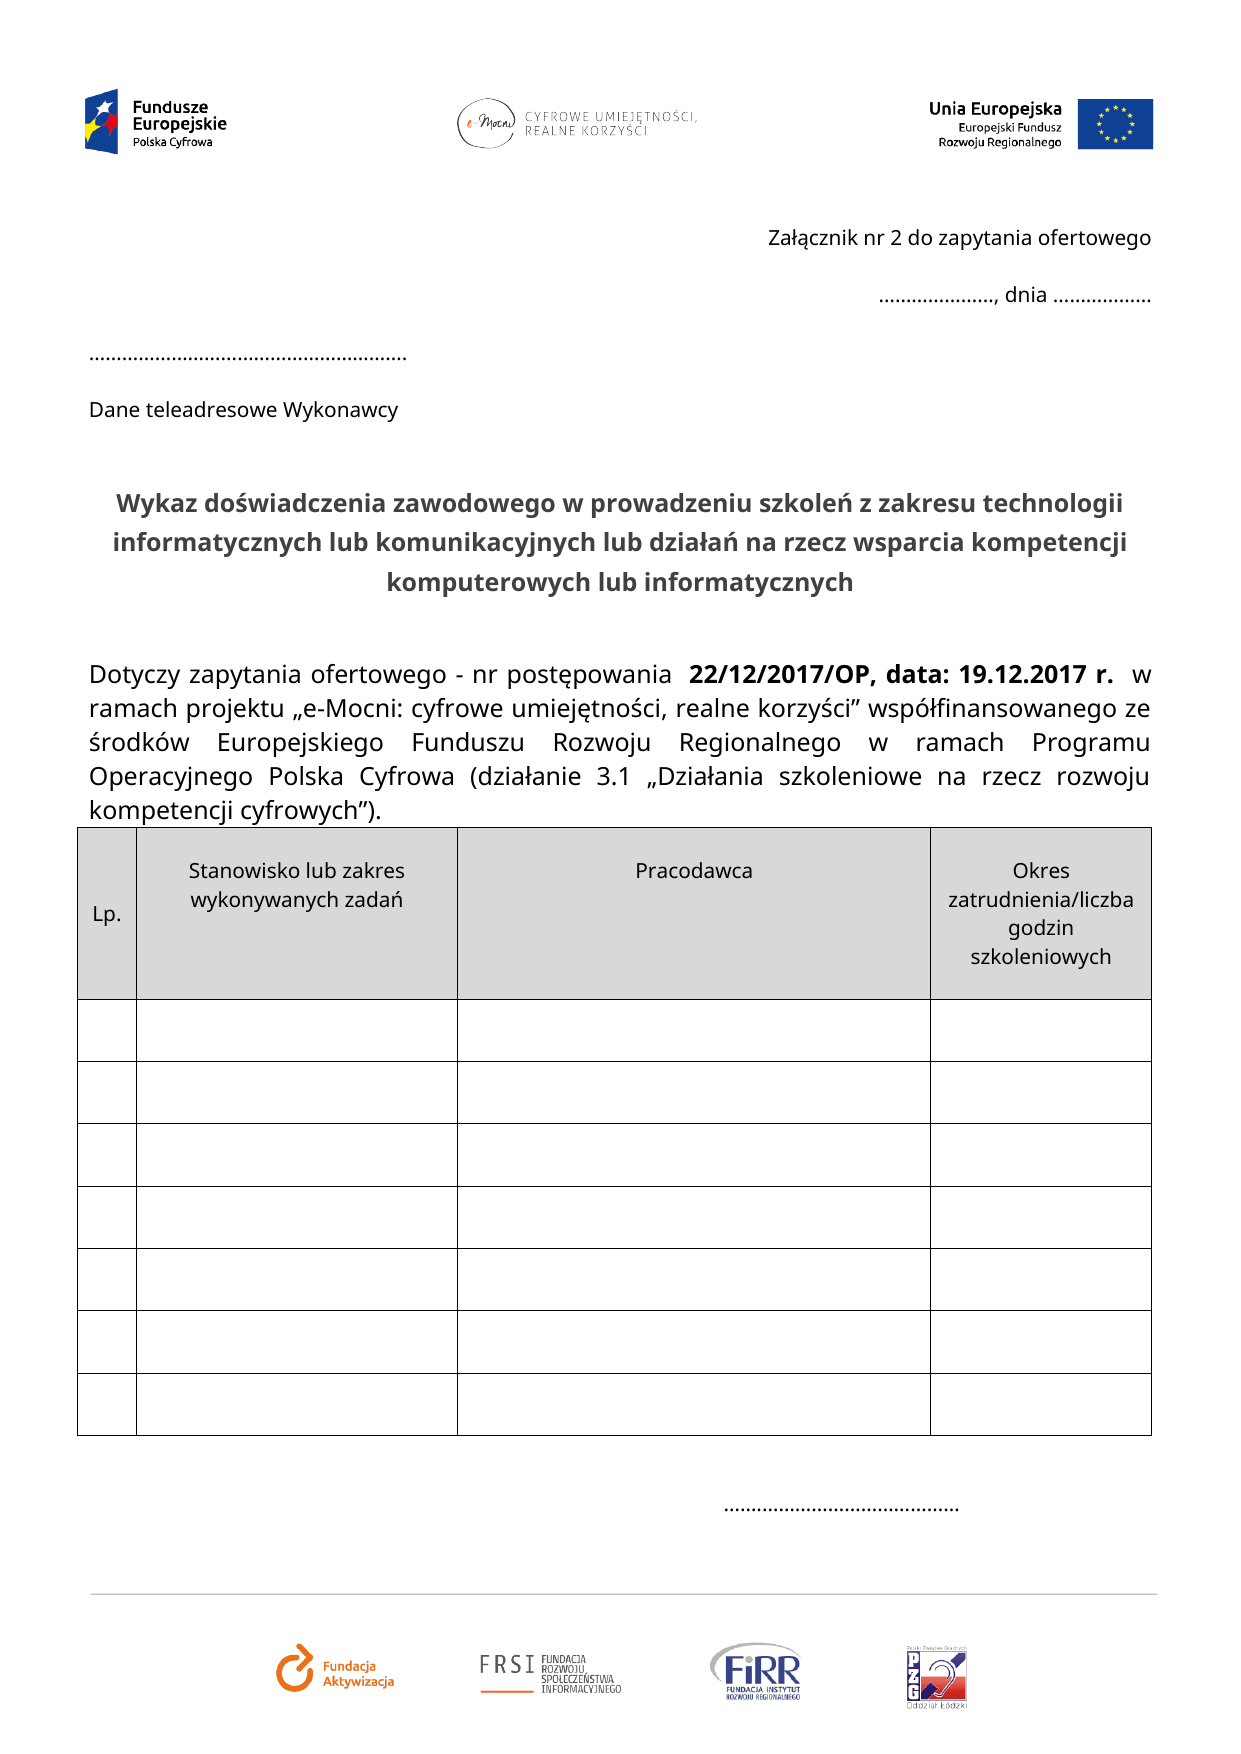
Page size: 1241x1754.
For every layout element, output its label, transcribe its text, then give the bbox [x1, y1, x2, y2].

table_cell [137, 1187, 457, 1248]
picture [194, 1625, 1044, 1722]
table_cell [931, 1249, 1151, 1310]
table_cell [458, 1124, 930, 1186]
table_cell [137, 1249, 457, 1310]
table_cell [137, 1374, 457, 1435]
text Załącznik nr 2 do zapytania ofertowego [89, 223, 1152, 251]
table_cell [458, 1000, 930, 1061]
text …….……………………………… [457, 1489, 1152, 1517]
table_cell [931, 1000, 1151, 1061]
table_cell [458, 1374, 930, 1435]
table_header Stanowisko lub zakres wykonywanych zadań [137, 828, 457, 999]
table_cell [78, 1374, 136, 1435]
table_cell [78, 1311, 136, 1372]
text Dotyczy zapytania ofertowego - nr postępowania 22/12/2017/OP, data: 19.12.2017 r. w ramach projektu „e-Mocni: cyfrowe umiejętności, realne korzyści” współfinansowanego ze środków Europejskiego Funduszu Rozwoju Regionalnego w ramach Programu Operacyjnego Polska Cyfrowa (działanie 3.1 „Działania szkoleniowe na rzecz rozwoju kompetencji cyfrowych”). [89, 657, 1152, 827]
text …………………, dnia ……………… [89, 280, 1152, 309]
picture [455, 95, 703, 151]
picture [888, 85, 1165, 150]
text Wykaz doświadczenia zawodowego w prowadzeniu szkoleń z zakresu technologii informatycznych lub komunikacyjnych lub działań na rzecz wsparcia kompetencji komputerowych lub informatycznych [89, 486, 1152, 598]
table_cell [931, 1187, 1151, 1248]
table_cell [458, 1311, 930, 1372]
table_header Pracodawca [458, 828, 930, 999]
table_cell [137, 1311, 457, 1372]
table_cell [931, 1062, 1151, 1123]
picture [52, 78, 238, 156]
table_cell [137, 1000, 457, 1061]
table_cell [78, 1062, 136, 1123]
table_cell [137, 1124, 457, 1186]
table_cell [931, 1374, 1151, 1435]
table_header Lp. [78, 828, 136, 999]
table_cell [137, 1062, 457, 1123]
table_cell [78, 1187, 136, 1248]
table_cell [458, 1187, 930, 1248]
table_cell [458, 1062, 930, 1123]
table_cell [931, 1311, 1151, 1372]
table_cell [78, 1124, 136, 1186]
table_cell [78, 1000, 136, 1061]
table_cell [458, 1249, 930, 1310]
text Dane teleadresowe Wykonawcy [89, 396, 1152, 424]
text …………………………………………………. [89, 338, 1152, 366]
table_header Okres zatrudnienia/liczba godzin szkoleniowych [931, 828, 1151, 999]
table_cell [931, 1124, 1151, 1186]
table_cell [78, 1249, 136, 1310]
